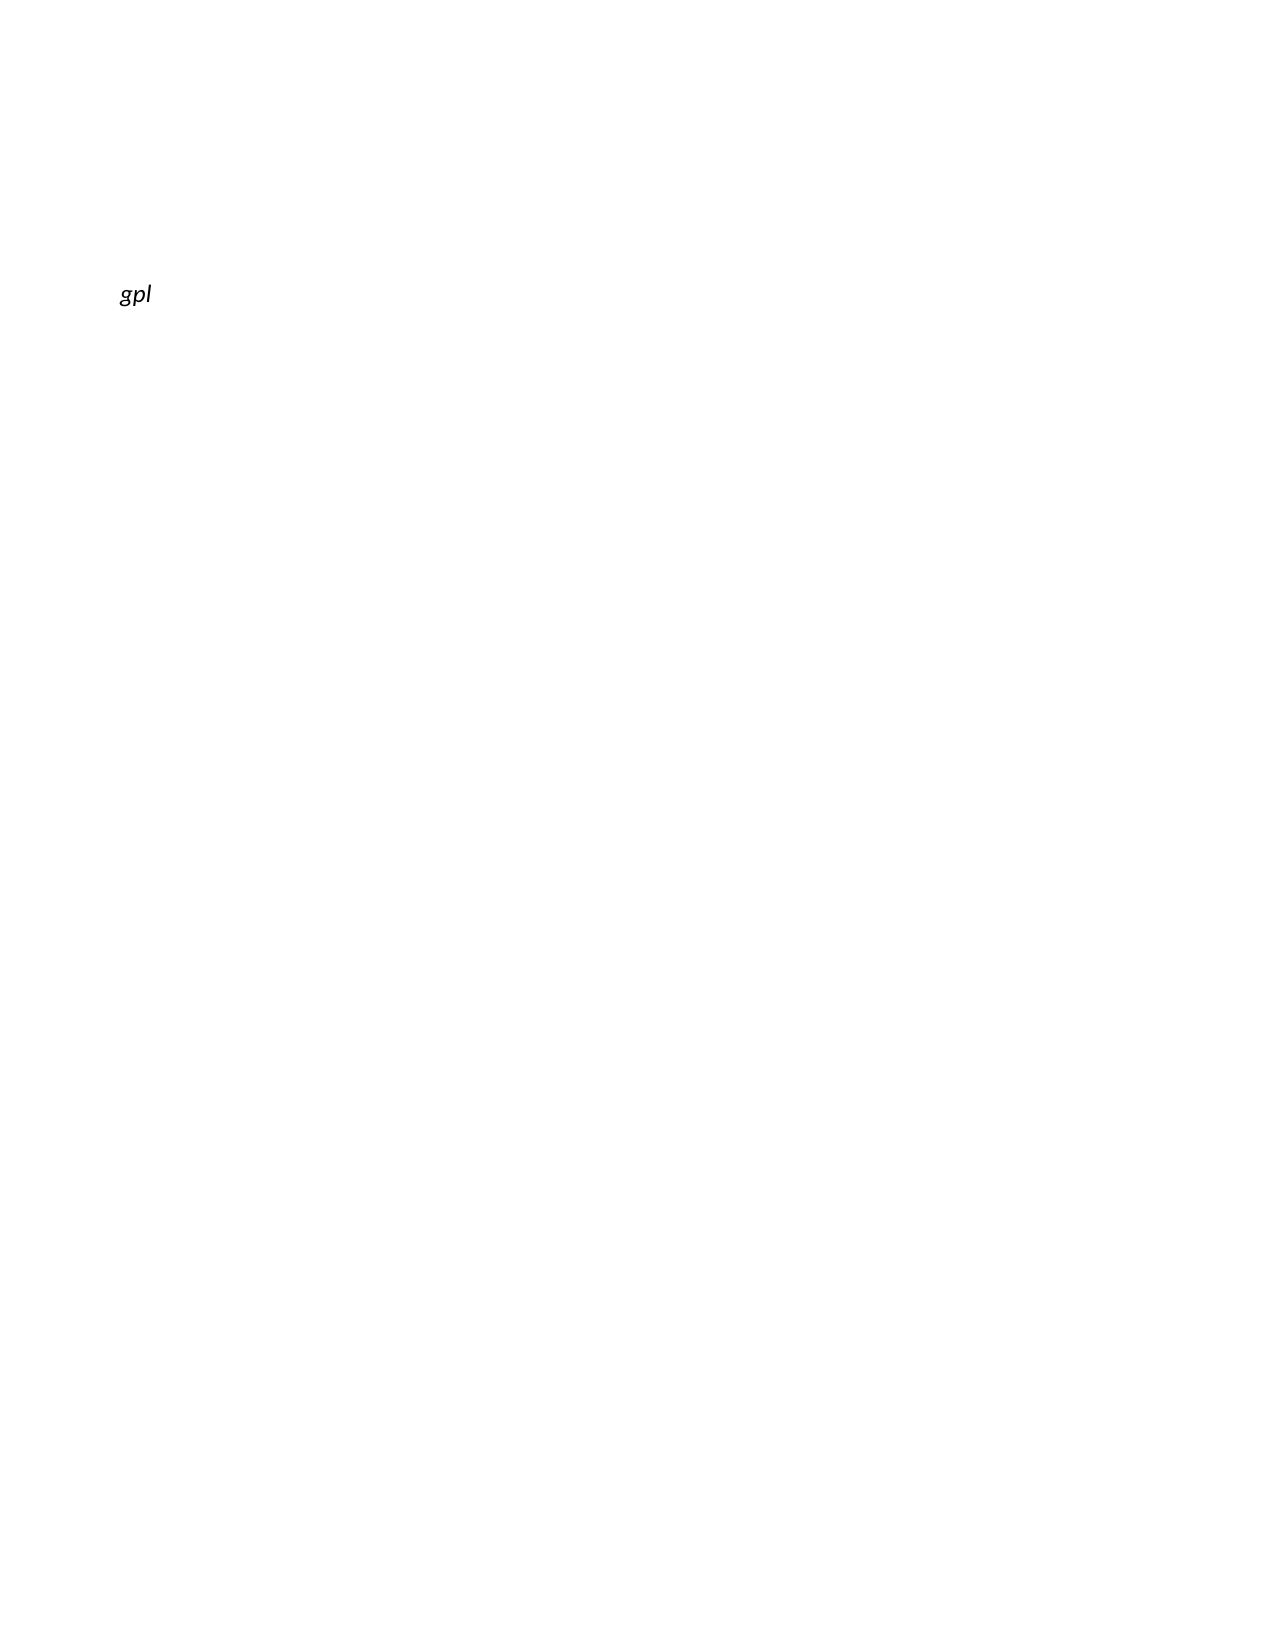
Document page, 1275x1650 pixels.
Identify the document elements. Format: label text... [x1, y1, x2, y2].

text gpl [120, 278, 1155, 309]
